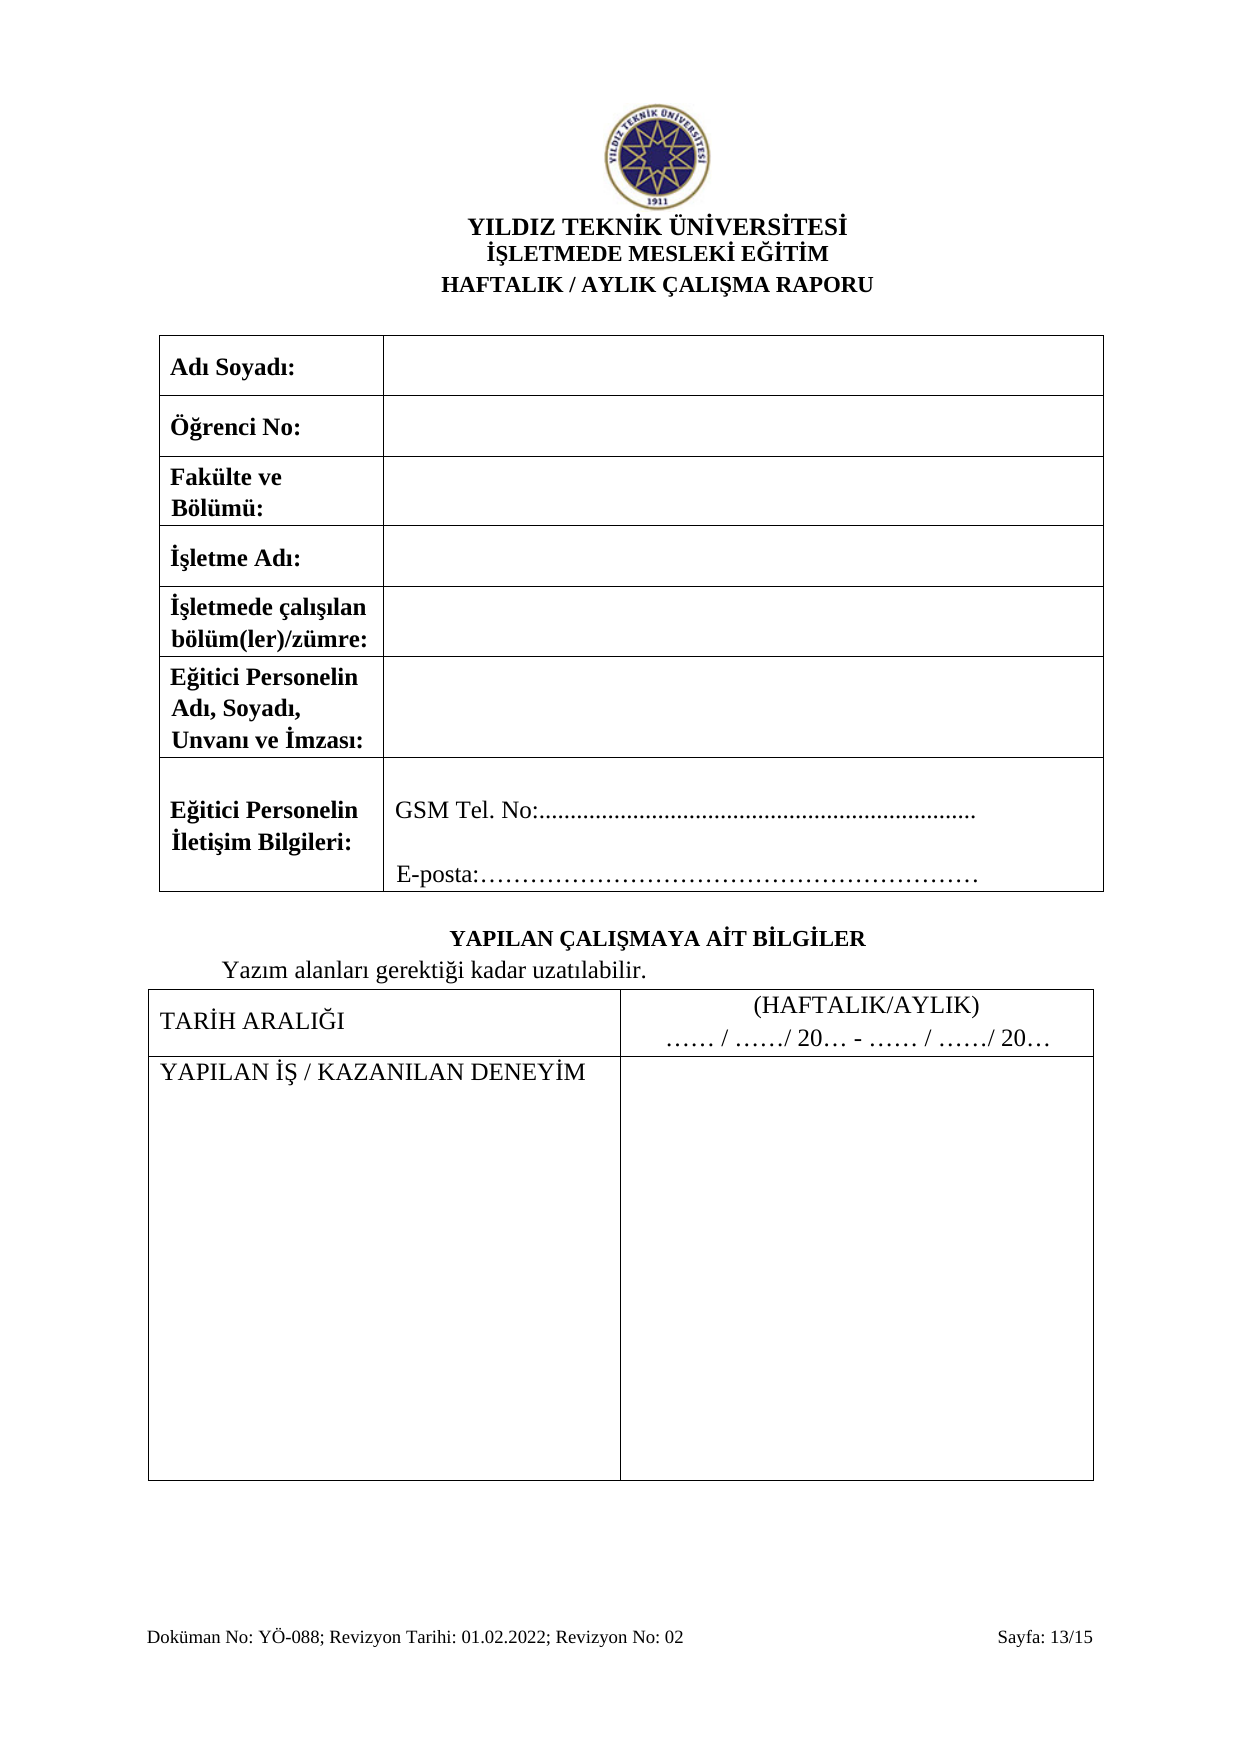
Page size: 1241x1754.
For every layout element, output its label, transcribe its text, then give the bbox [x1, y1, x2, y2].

table_header TARİH ARALIĞI [149, 990, 620, 1056]
table_header Adı Soyadı: [160, 336, 383, 395]
table_cell Fakülte ve Bölümü: [160, 457, 383, 525]
table_cell [621, 1057, 1093, 1480]
table_cell [384, 526, 1103, 586]
table_cell GSM Tel. No:...................................................................... E-posta:…………………………………………………… [384, 758, 1103, 891]
table_cell İşletmede çalışılan bölüm(ler)/zümre: [160, 587, 383, 656]
table_cell Eğitici Personelin İletişim Bilgileri: [160, 758, 383, 891]
table_cell [384, 587, 1103, 656]
table_cell [384, 457, 1103, 525]
subtitle YAPILAN ÇALIŞMAYA AİT BİLGİLER [149, 925, 1093, 951]
table_header [384, 336, 1103, 395]
subtitle İŞLETMEDE MESLEKİ EĞİTİM [149, 240, 1093, 267]
table_cell İşletme Adı: [160, 526, 383, 586]
table_cell [384, 396, 1103, 456]
table_cell Eğitici Personelin Adı, Soyadı, Unvanı ve İmzası: [160, 657, 383, 757]
subtitle HAFTALIK / AYLIK ÇALIŞMA RAPORU [149, 271, 1093, 297]
text Yazım alanları gerektiği kadar uzatılabilir. [221, 956, 1093, 984]
text YILDIZ TEKNİK ÜNİVERSİTESİ [221, 212, 1093, 240]
table_cell YAPILAN İŞ / KAZANILAN DENEYİM [149, 1057, 620, 1480]
table_cell Öğrenci No: [160, 396, 383, 456]
table_header (HAFTALIK/AYLIK) …… / ……/ 20… - …… / ……/ 20… [621, 990, 1093, 1056]
table_cell [384, 657, 1103, 757]
picture [603, 103, 712, 212]
